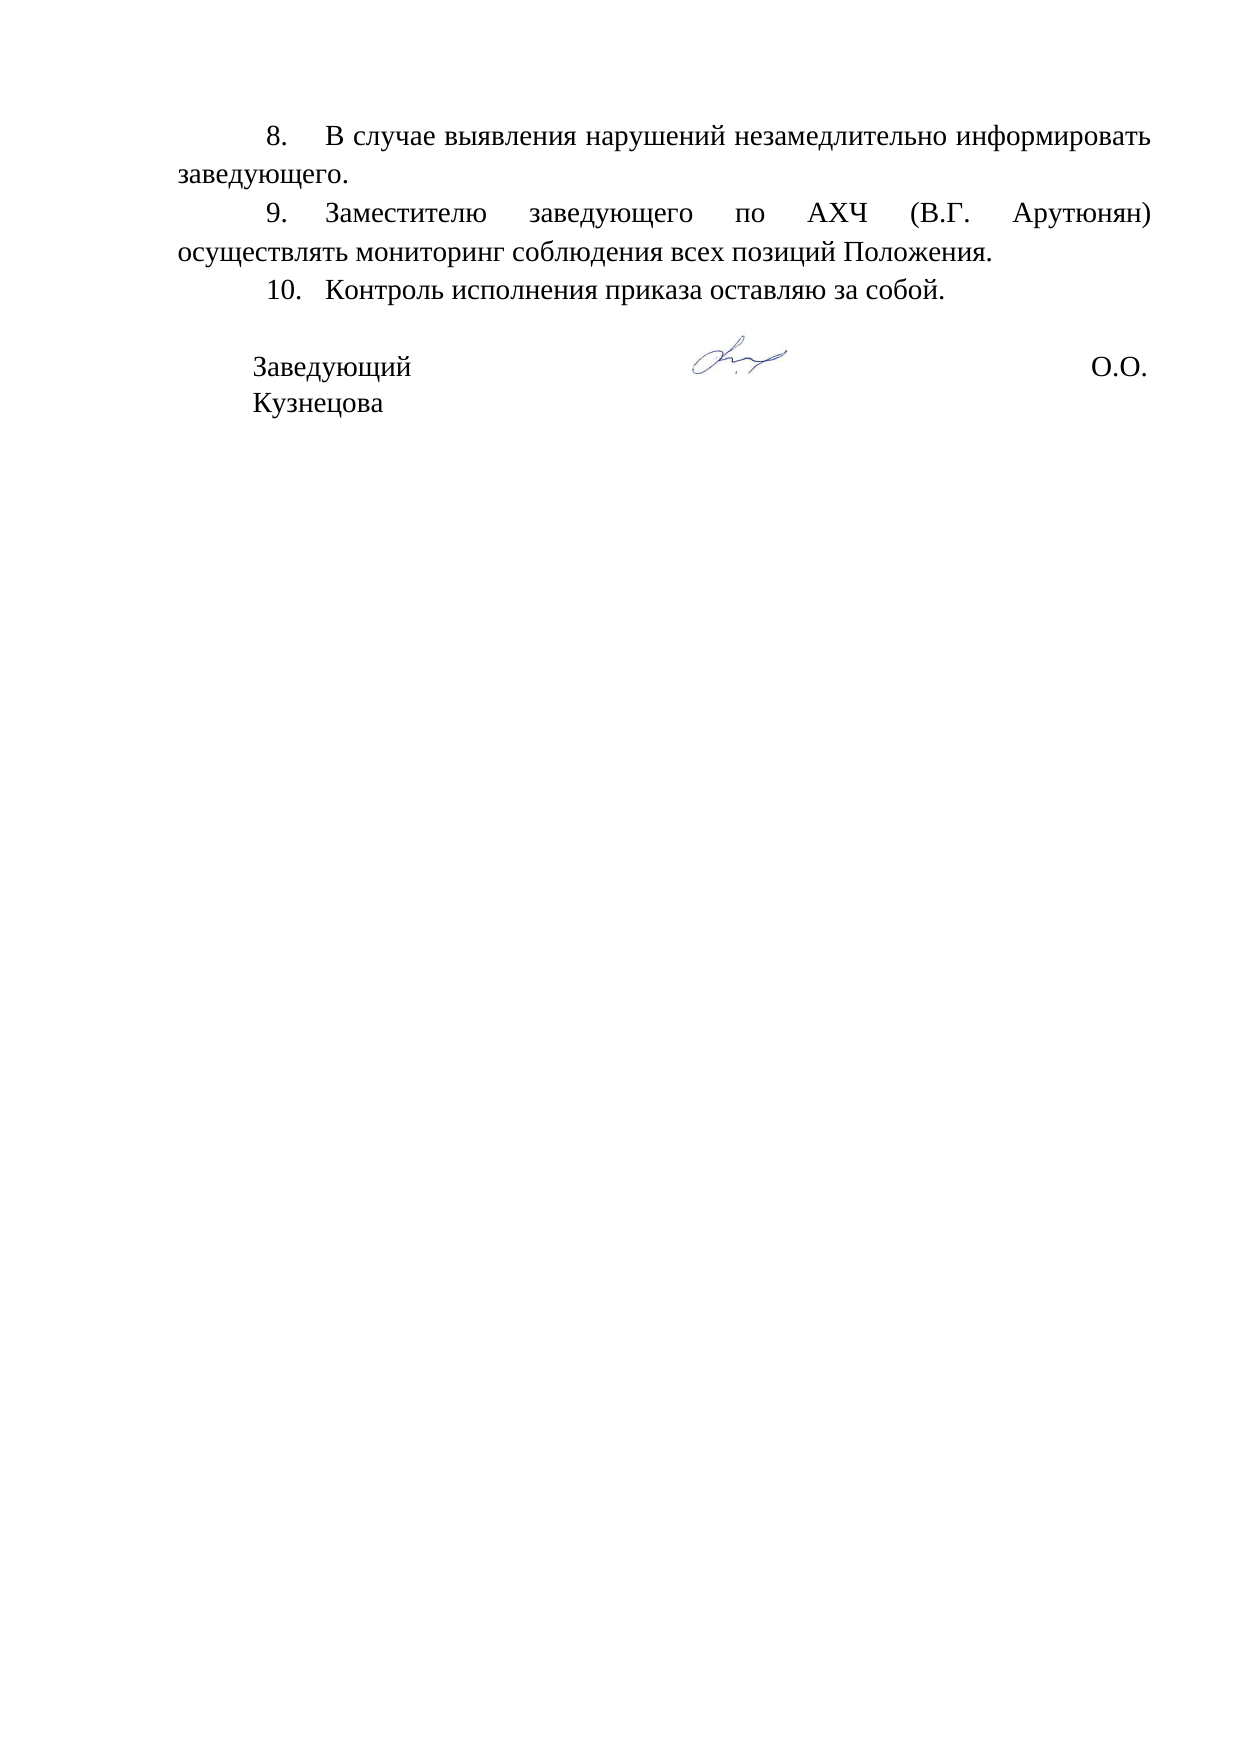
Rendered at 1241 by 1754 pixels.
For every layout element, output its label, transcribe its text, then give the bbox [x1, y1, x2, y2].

list Контроль исполнения приказа оставляю за собой. [177, 272, 1152, 306]
text Заведующий О.О. Кузнецова [252, 332, 1152, 418]
list В случае выявления нарушений незамедлительно информировать заведующего. [177, 118, 1152, 190]
picture [691, 331, 788, 376]
list Заместителю заведующего по АХЧ (В.Г. Арутюнян) осуществлять мониторинг соблюдения всех позиций Положения. [177, 195, 1152, 267]
